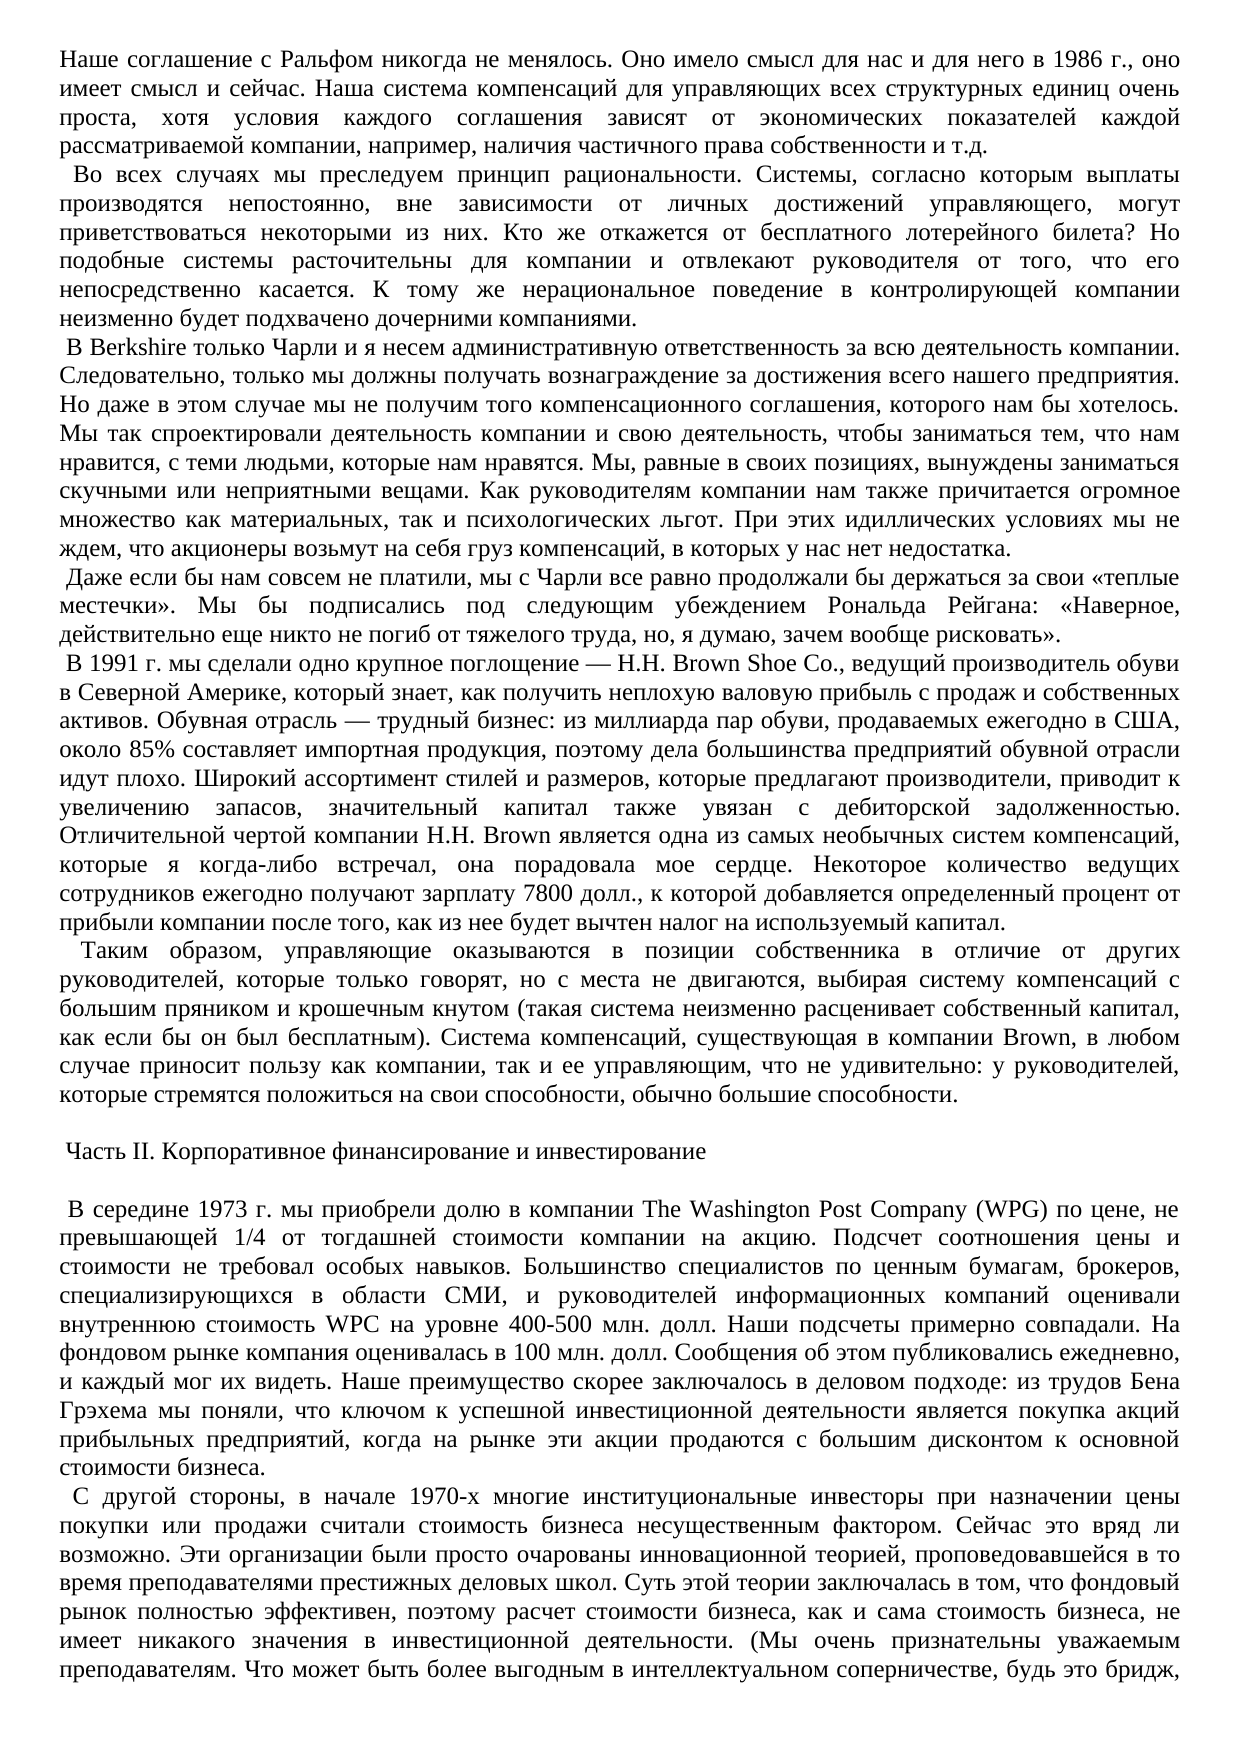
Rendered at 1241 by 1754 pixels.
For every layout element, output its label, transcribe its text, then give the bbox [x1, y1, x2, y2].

text Таким образом, управляющие оказываются в позиции собственника в отличие от других руководителей, которые только говорят, но с места не двигаются, выбирая систему компенсаций с большим пряником и крошечным кнутом (такая система неизменно расценивает собственный капитал, как если бы он был бесплатным). Система компенсаций, существующая в компании Brown, в любом случае приносит пользу как компании, так и ее управляющим, что не удивительно: у руководителей, которые стремятся положиться на свои способности, обычно большие способности. [59, 936, 1181, 1108]
text В середине 1973 г. мы приобрели долю в компании The Washington Post Company (WPG) по цене, не превышающей 1/4 от тогдашней стоимости компании на акцию. Подсчет соотношения цены и стоимости не требовал особых навыков. Большинство специалистов по ценным бумагам, брокеров, специализирующихся в области СМИ, и руководителей информационных компаний оценивали внутреннюю стоимость WPC на уровне 400-500 млн. долл. Наши подсчеты примерно совпадали. На фондовом рынке компания оценивалась в 100 млн. долл. Сообщения об этом публиковались ежедневно, и каждый мог их видеть. Наше преимущество скорее заключалось в деловом подходе: из трудов Бена Грэхема мы поняли, что ключом к успешной инвестиционной деятельности является покупка акций прибыльных предприятий, когда на рынке эти акции продаются с большим дисконтом к основной стоимости бизнеса. [59, 1194, 1181, 1481]
text В 1991 г. мы сделали одно крупное поглощение — Н.Н. Brown Shoe Co., ведущий производитель обуви в Северной Америке, который знает, как получить неплохую валовую прибыль с продаж и собственных активов. Обувная отрасль — трудный бизнес: из миллиарда пар обуви, продаваемых ежегодно в США, около 85% составляет импортная продукция, поэтому дела большинства предприятий обувной отрасли идут плохо. Широкий ассортимент стилей и размеров, которые предлагают производители, приводит к увеличению запасов, значительный капитал также увязан с дебиторской задолженностью. Отличительной чертой компании Н.Н. Brown является одна из самых необычных систем компенсаций, которые я когда-либо встречал, она порадовала мое сердце. Некоторое количество ведущих сотрудников ежегодно получают зарплату 7800 долл., к которой добавляется определенный процент от прибыли компании после того, как из нее будет вычтен налог на используемый капитал. [59, 648, 1181, 936]
text Во всех случаях мы преследуем принцип рациональности. Системы, согласно которым выплаты производятся непостоянно, вне зависимости от личных достижений управляющего, могут приветствоваться некоторыми из них. Кто же откажется от бесплатного лотерейного билета? Но подобные системы расточительны для компании и отвлекают руководителя от того, что его непосредственно касается. К тому же нерациональное поведение в контролирующей компании неизменно будет подхвачено дочерними компаниями. [59, 159, 1181, 332]
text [59, 44, 1181, 159]
text В Berkshire только Чарли и я несем административную ответственность за всю деятельность компании. Следовательно, только мы должны получать вознаграждение за достижения всего нашего предприятия. Но даже в этом случае мы не получим того компенсационного соглашения, которого нам бы хотелось. Мы так спроектировали деятельность компании и свою деятельность, чтобы заниматься тем, что нам нравится, с теми людьми, которые нам нравятся. Мы, равные в своих позициях, вынуждены заниматься скучными или неприятными вещами. Как руководителям компании нам также причитается огромное множество как материальных, так и психологических льгот. При этих идиллических условиях мы не ждем, что акционеры возьмут на себя груз компенсаций, в которых у нас нет недостатка. [59, 332, 1181, 562]
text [59, 1481, 1181, 1682]
text Часть II. Корпоративное финансирование и инвестирование [59, 1136, 1181, 1165]
text Даже если бы нам совсем не платили, мы с Чарли все равно продолжали бы держаться за свои «теплые местечки». Мы бы подписались под следующим убеждением Рональда Рейгана: «Наверное, действительно еще никто не погиб от тяжелого труда, но, я думаю, зачем вообще рисковать». [59, 562, 1181, 648]
